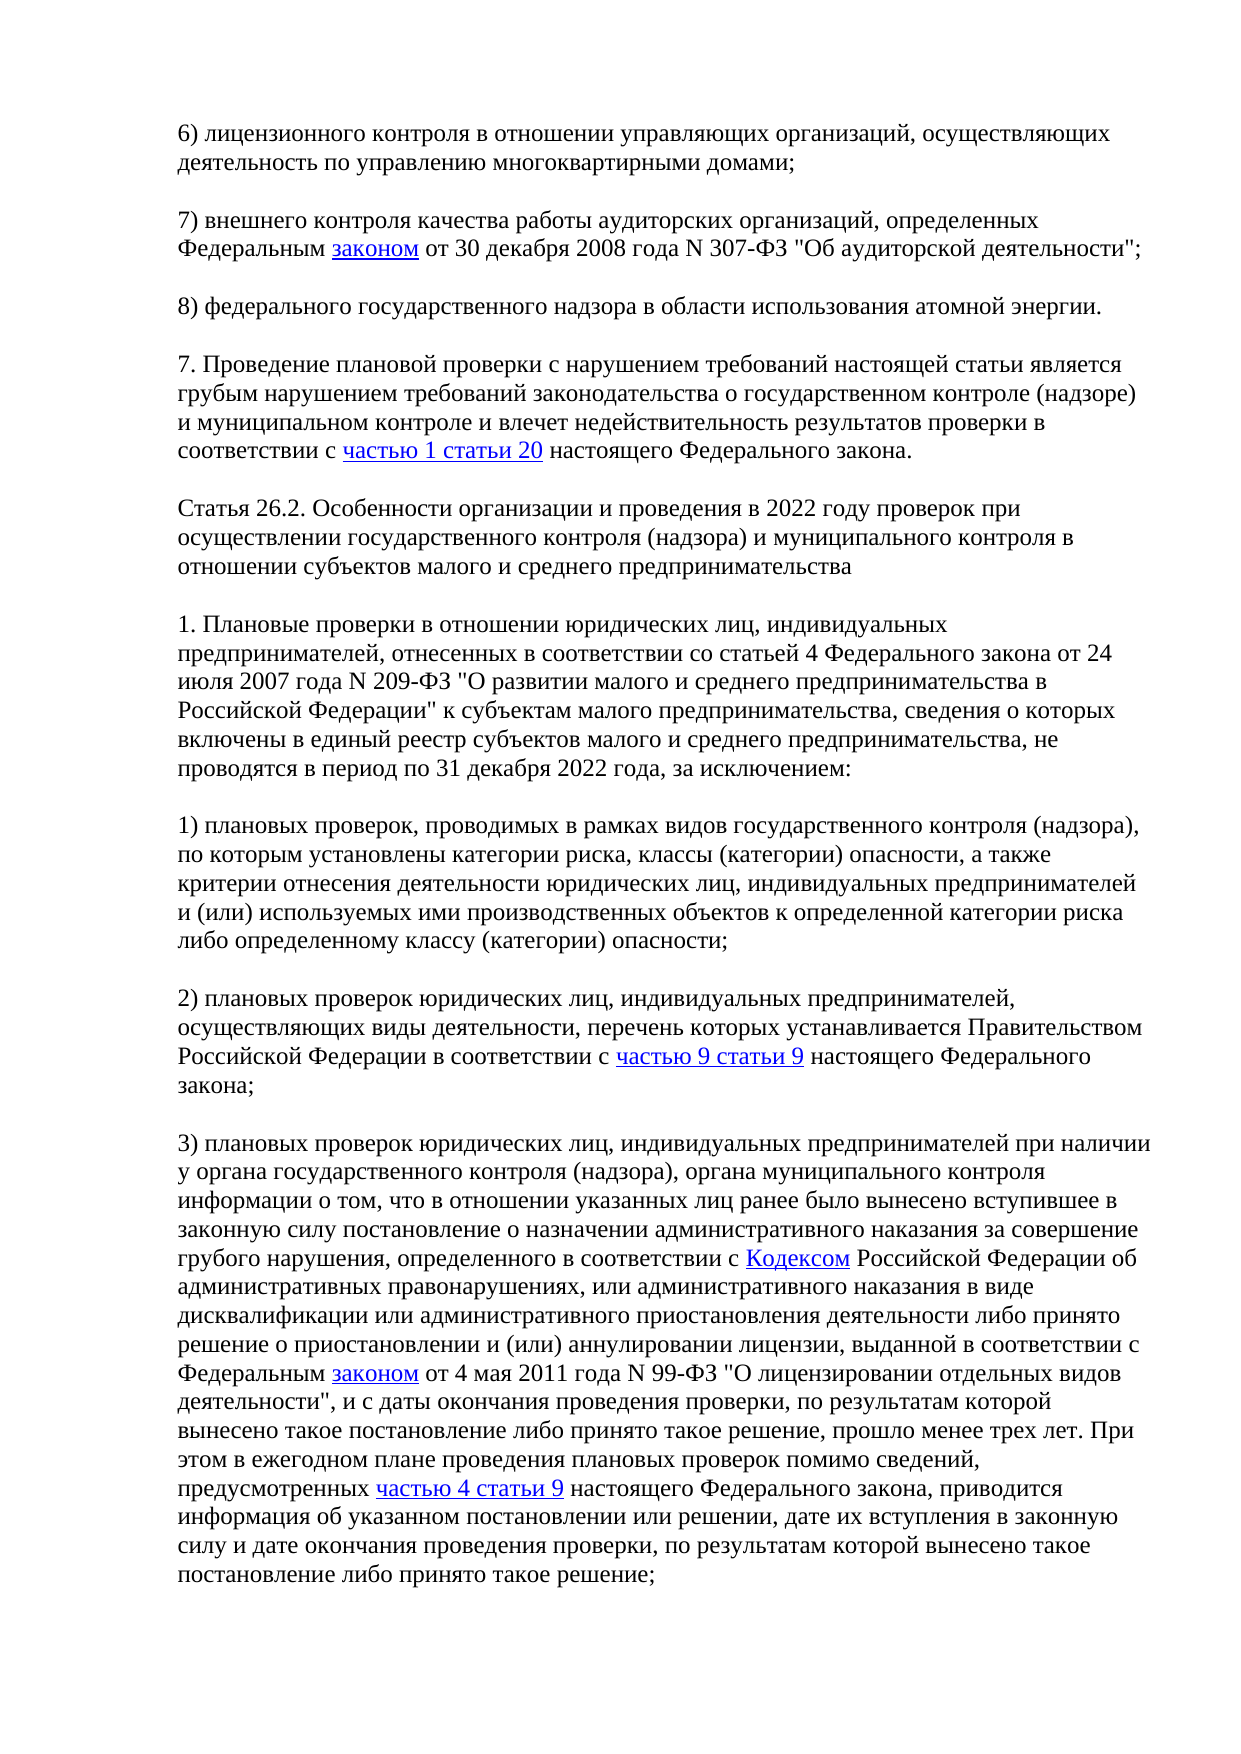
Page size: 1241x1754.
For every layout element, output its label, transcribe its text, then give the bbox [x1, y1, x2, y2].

text Статья 26.2. Особенности организации и проведения в 2022 году проверок при осуществлении государственного контроля (надзора) и муниципального контроля в отношении субъектов малого и среднего предпринимательства [177, 493, 1152, 580]
text 3) плановых проверок юридических лиц, индивидуальных предпринимателей при наличии у органа государственного контроля (надзора), органа муниципального контроля информации о том, что в отношении указанных лиц ранее было вынесено вступившее в законную силу постановление о назначении административного наказания за совершение грубого нарушения, определенного в соответствии с Кодексом Российской Федерации об административных правонарушениях, или административного наказания в виде дисквалификации или административного приостановления деятельности либо принято решение о приостановлении и (или) аннулировании лицензии, выданной в соответствии с Федеральным законом от 4 мая 2011 года N 99-ФЗ "О лицензировании отдельных видов деятельности", и с даты окончания проведения проверки, по результатам которой вынесено такое постановление либо принято такое решение, прошло менее трех лет. При этом в ежегодном плане проведения плановых проверок помимо сведений, предусмотренных частью 4 статьи 9 настоящего Федерального закона, приводится информация об указанном постановлении или решении, дате их вступления в законную силу и дате окончания проведения проверки, по результатам которой вынесено такое постановление либо принято такое решение; [177, 1128, 1152, 1588]
text 8) федерального государственного надзора в области использования атомной энергии. [177, 291, 1152, 320]
text 6) лицензионного контроля в отношении управляющих организаций, осуществляющих деятельность по управлению многоквартирными домами; [177, 118, 1152, 176]
text 1. Плановые проверки в отношении юридических лиц, индивидуальных предпринимателей, отнесенных в соответствии со статьей 4 Федерального закона от 24 июля 2007 года N 209-ФЗ "О развитии малого и среднего предпринимательства в Российской Федерации" к субъектам малого предпринимательства, сведения о которых включены в единый реестр субъектов малого и среднего предпринимательства, не проводятся в период по 31 декабря 2022 года, за исключением: [177, 609, 1152, 781]
text 1) плановых проверок, проводимых в рамках видов государственного контроля (надзора), по которым установлены категории риска, классы (категории) опасности, а также критерии отнесения деятельности юридических лиц, индивидуальных предпринимателей и (или) используемых ими производственных объектов к определенной категории риска либо определенному классу (категории) опасности; [177, 811, 1152, 954]
text 2) плановых проверок юридических лиц, индивидуальных предпринимателей, осуществляющих виды деятельности, перечень которых устанавливается Правительством Российской Федерации в соответствии с частью 9 статьи 9 настоящего Федерального закона; [177, 983, 1152, 1098]
text 7) внешнего контроля качества работы аудиторских организаций, определенных Федеральным законом от 30 декабря 2008 года N 307-ФЗ "Об аудиторской деятельности"; [177, 205, 1152, 262]
text 7. Проведение плановой проверки с нарушением требований настоящей статьи является грубым нарушением требований законодательства о государственном контроле (надзоре) и муниципальном контроле и влечет недействительность результатов проверки в соответствии с частью 1 статьи 20 настоящего Федерального закона. [177, 349, 1152, 464]
